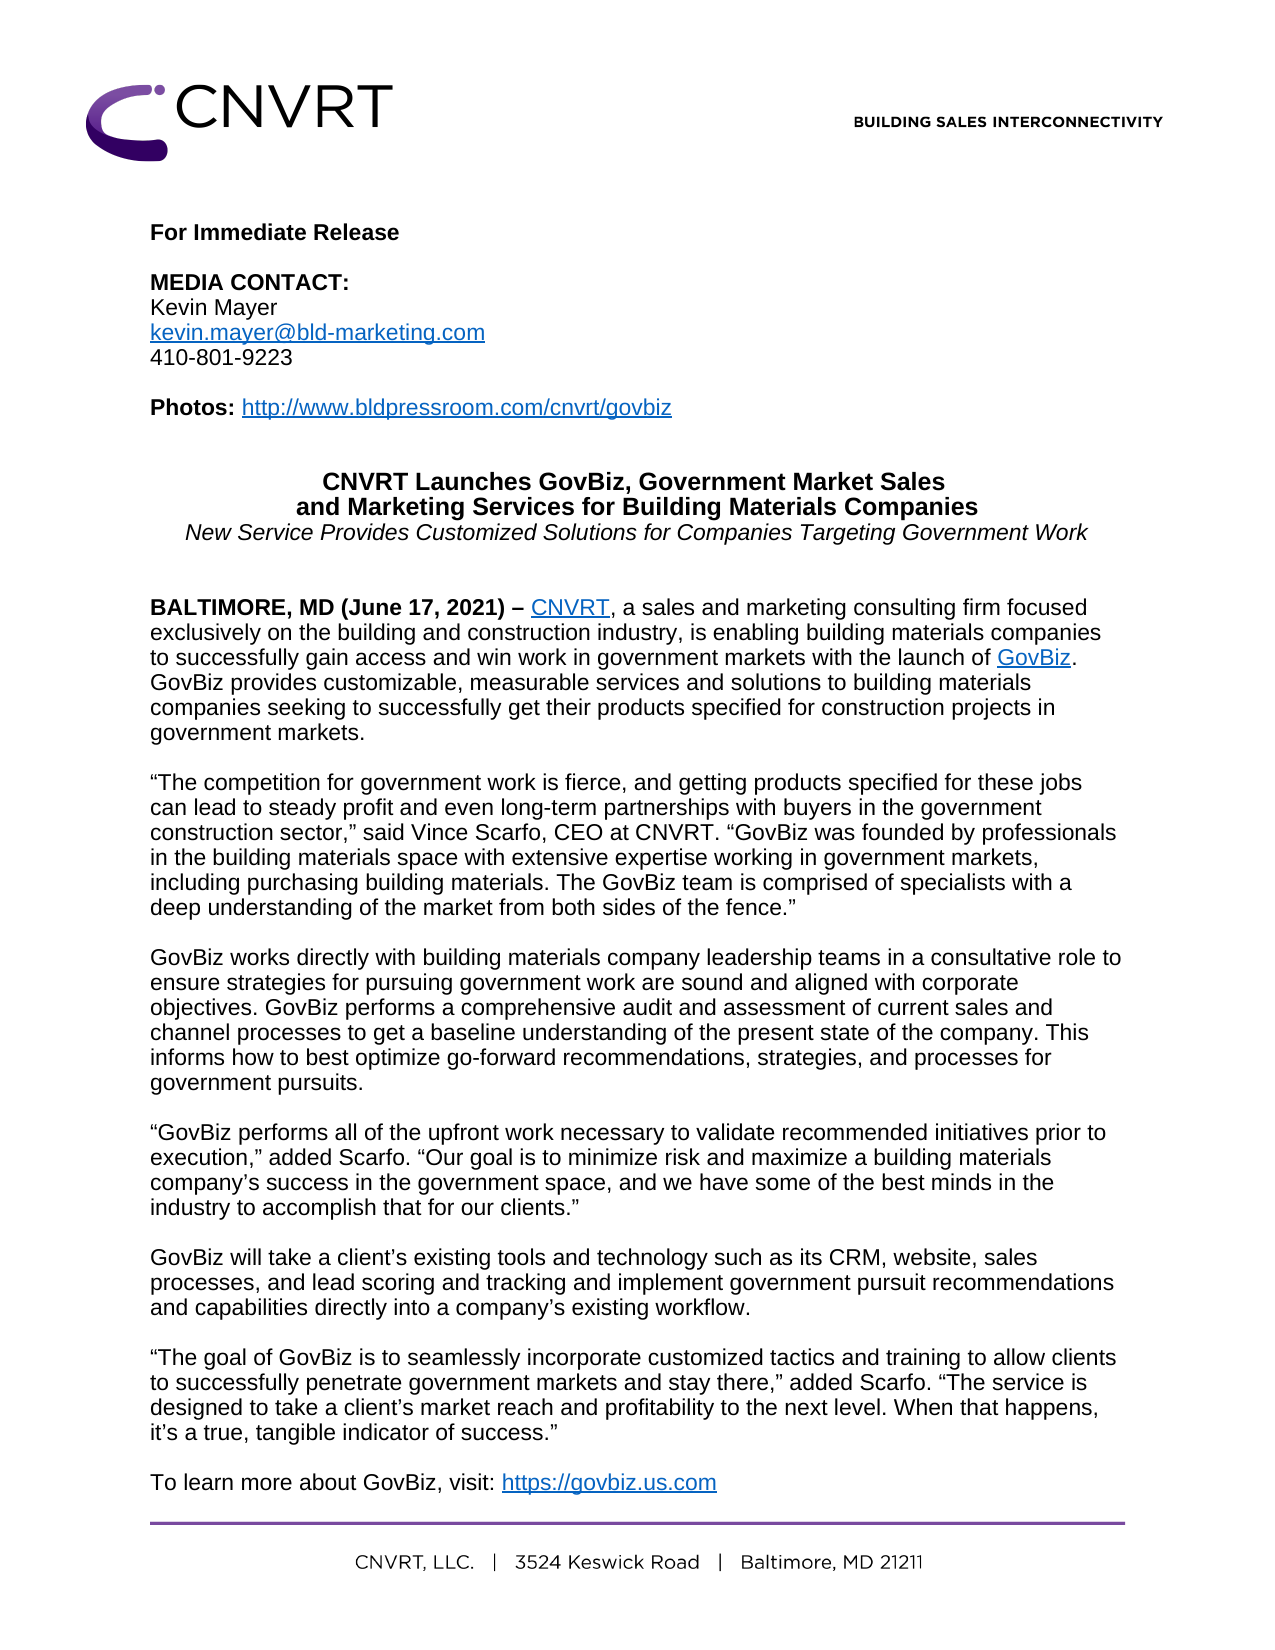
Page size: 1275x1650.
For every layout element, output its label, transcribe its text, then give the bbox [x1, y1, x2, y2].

picture [0, 0, 1273, 190]
text GovBiz works directly with building materials company leadership teams in a consultative role to ensure strategies for pursuing government work are sound and aligned with corporate objectives. GovBiz performs a comprehensive audit and assessment of current sales and channel processes to get a baseline understanding of the present state of the company. This informs how to best optimize go-forward recommendations, strategies, and processes for government pursuits. [150, 945, 1125, 1095]
text Kevin Mayer [150, 295, 1125, 320]
text “The competition for government work is fierce, and getting products specified for these jobs can lead to steady profit and even long-term partnerships with buyers in the government construction sector,” said Vince Scarfo, CEO at CNVRT. “GovBiz was founded by professionals in the building materials space with extensive expertise working in government markets, including purchasing building materials. The GovBiz team is comprised of specialists with a deep understanding of the market from both sides of the fence.” [150, 770, 1125, 920]
text To learn more about GovBiz, visit: https://govbiz.us.com [150, 1470, 1125, 1495]
text Photos: http://www.bldpressroom.com/cnvrt/govbiz [150, 395, 1125, 420]
text kevin.mayer@bld-marketing.com [150, 320, 1125, 345]
text For Immediate Release [150, 220, 1125, 245]
text GovBiz will take a client’s existing tools and technology such as its CRM, website, sales processes, and lead scoring and tracking and implement government pursuit recommendations and capabilities directly into a company’s existing workflow. [150, 1245, 1125, 1320]
text CNVRT Launches GovBiz, Government Market Sales and Marketing Services for Building Materials Companies [150, 470, 1125, 520]
picture [150, 1514, 1125, 1598]
text 410-801-9223 [150, 345, 1125, 370]
text “GovBiz performs all of the upfront work necessary to validate recommended initiatives prior to execution,” added Scarfo. “Our goal is to minimize risk and maximize a building materials company’s success in the government space, and we have some of the best minds in the industry to accomplish that for our clients.” [150, 1120, 1125, 1220]
text New Service Provides Customized Solutions for Companies Targeting Government Work [150, 520, 1125, 545]
text MEDIA CONTACT: [150, 270, 1125, 295]
text BALTIMORE, MD (June 17, 2021) – CNVRT, a sales and marketing consulting firm focused exclusively on the building and construction industry, is enabling building materials companies to successfully gain access and win work in government markets with the launch of GovBiz. GovBiz provides customizable, measurable services and solutions to building materials companies seeking to successfully get their products specified for construction projects in government markets. [150, 595, 1125, 745]
text “The goal of GovBiz is to seamlessly incorporate customized tactics and training to allow clients to successfully penetrate government markets and stay there,” added Scarfo. “The service is designed to take a client’s market reach and profitability to the next level. When that happens, it’s a true, tangible indicator of success.” [150, 1345, 1125, 1445]
